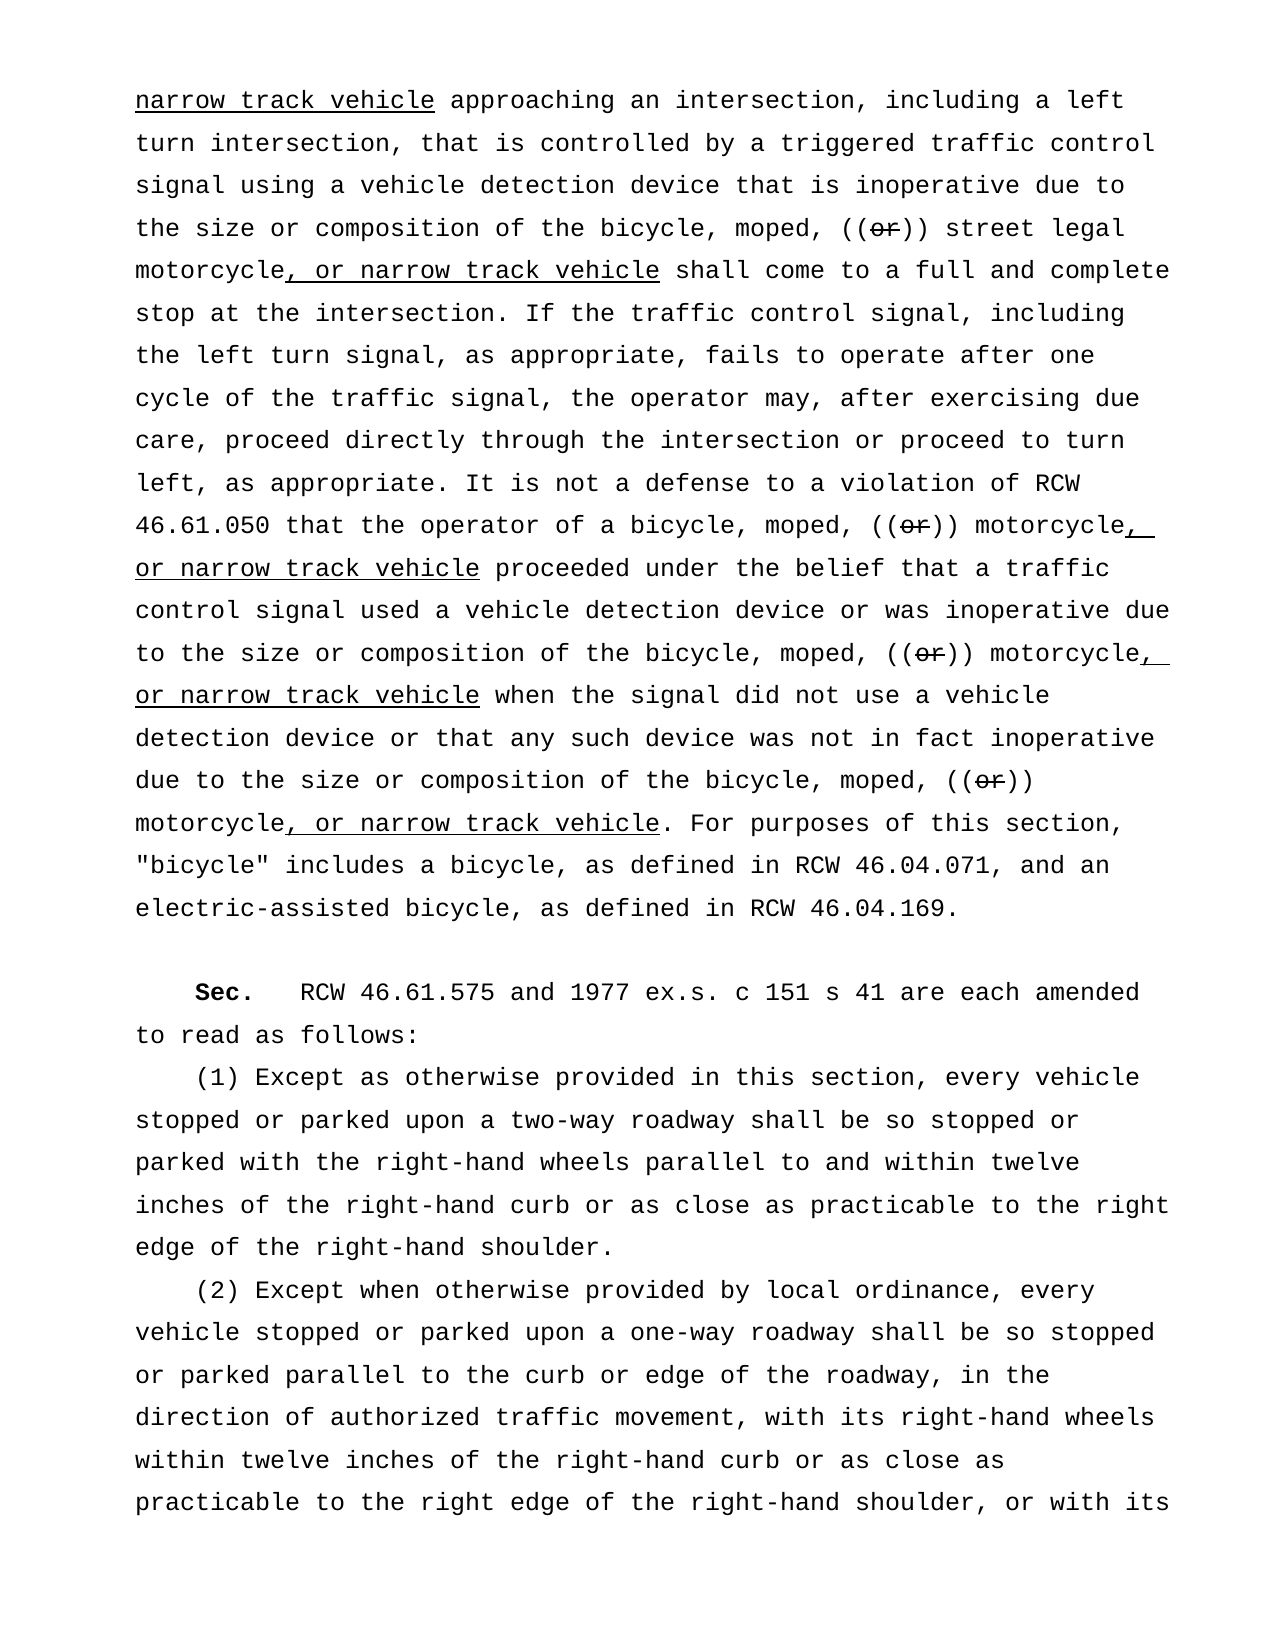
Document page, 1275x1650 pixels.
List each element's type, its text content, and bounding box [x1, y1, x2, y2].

text (1) Except as otherwise provided in this section, every vehicle stopped or parked upon a two-way roadway shall be so stopped or parked with the right-hand wheels parallel to and within twelve inches of the right-hand curb or as close as practicable to the right edge of the right-hand shoulder. [135, 1052, 1170, 1264]
text Sec. RCW 46.61.575 and 1977 ex.s. c 151 s 41 are each amended to read as follows: [135, 967, 1170, 1052]
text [135, 1264, 1170, 1519]
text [135, 75, 1170, 925]
